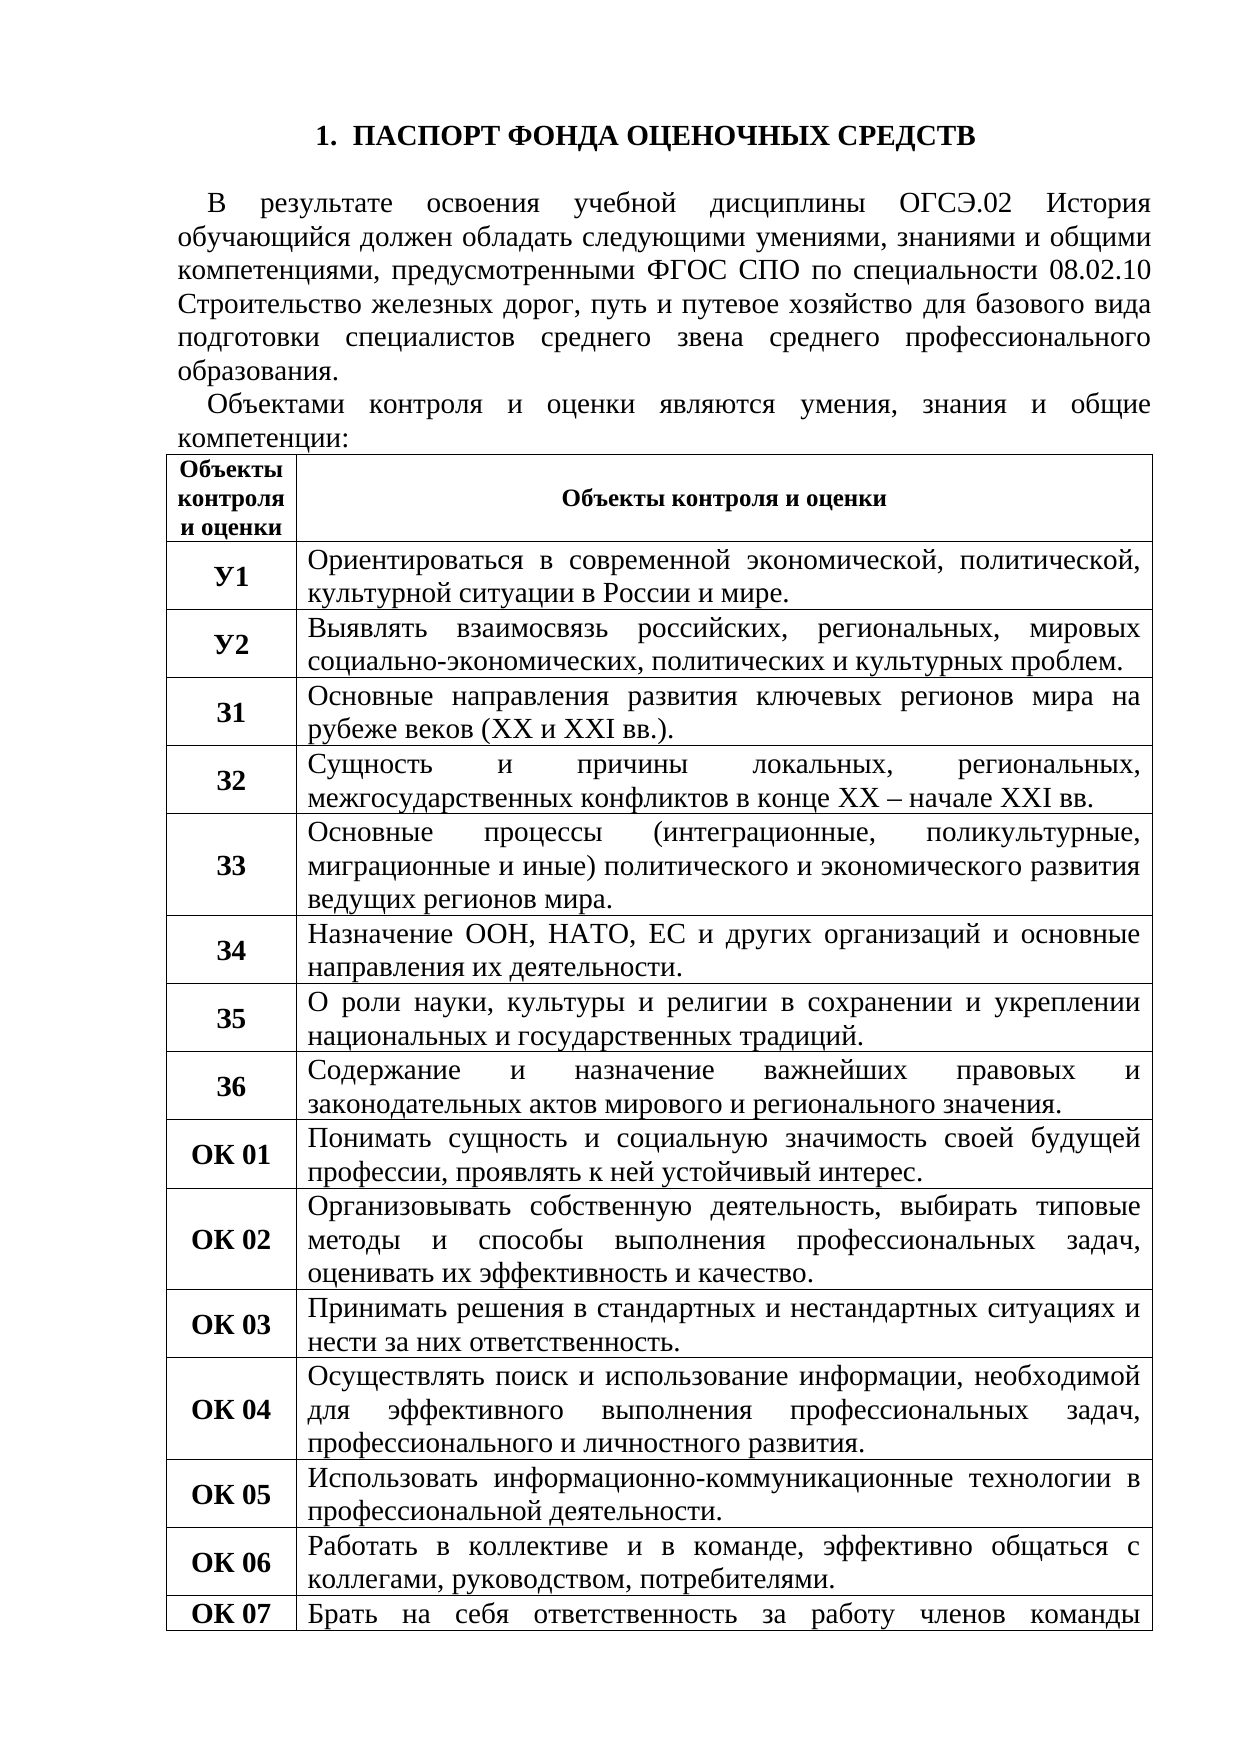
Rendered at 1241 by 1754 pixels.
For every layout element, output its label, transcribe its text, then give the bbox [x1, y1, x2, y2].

table_cell Использовать информационно-коммуникационные технологии в профессиональной деятельности. [297, 1460, 1152, 1527]
table_header Объекты контроля и оценки [167, 455, 296, 541]
table_cell Понимать сущность и социальную значимость своей будущей профессии, проявлять к ней устойчивый интерес. [297, 1120, 1152, 1187]
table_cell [297, 1596, 1152, 1630]
table_cell З4 [167, 916, 296, 983]
list ПАСПОРТ ФОНДА ОЦЕНОЧНЫХ СРЕДСТВ [140, 118, 1152, 152]
table_cell З6 [167, 1052, 296, 1119]
table_cell ОК 04 [167, 1358, 296, 1459]
table_cell Ориентироваться в современной экономической, политической, культурной ситуации в России и мире. [297, 542, 1152, 609]
table_cell У1 [167, 542, 296, 609]
table_cell О роли науки, культуры и религии в сохранении и укреплении национальных и государственных традиций. [297, 984, 1152, 1051]
table_cell З2 [167, 746, 296, 813]
table_cell Принимать решения в стандартных и нестандартных ситуациях и нести за них ответственность. [297, 1290, 1152, 1357]
table_cell ОК 07 [167, 1596, 296, 1630]
table_cell Основные процессы (интеграционные, поликультурные, миграционные и иные) политического и экономического развития ведущих регионов мира. [297, 814, 1152, 915]
table_cell З3 [167, 814, 296, 915]
text Объектами контроля и оценки являются умения, знания и общие компетенции: [177, 386, 1152, 453]
text В результате освоения учебной дисциплины ОГСЭ.02 История обучающийся должен обладать следующими умениями, знаниями и общими компетенциями, предусмотренными ФГОС СПО по специальности 08.02.10 Строительство железных дорог, путь и путевое хозяйство для базового вида подготовки специалистов среднего звена среднего профессионального образования. [177, 185, 1152, 386]
table_cell Назначение ООН, НАТО, ЕС и других организаций и основные направления их деятельности. [297, 916, 1152, 983]
table_cell Работать в коллективе и в команде, эффективно общаться с коллегами, руководством, потребителями. [297, 1528, 1152, 1595]
table_cell ОК 01 [167, 1120, 296, 1187]
table_cell Содержание и назначение важнейших правовых и законодательных актов мирового и регионального значения. [297, 1052, 1152, 1119]
table_cell Осуществлять поиск и использование информации, необходимой для эффективного выполнения профессиональных задач, профессионального и личностного развития. [297, 1358, 1152, 1459]
table_cell З5 [167, 984, 296, 1051]
table_cell Сущность и причины локальных, региональных, межгосударственных конфликтов в конце XX – начале XXI вв. [297, 746, 1152, 813]
table_cell Выявлять взаимосвязь российских, региональных, мировых социально-экономических, политических и культурных проблем. [297, 610, 1152, 677]
table_header Объекты контроля и оценки [297, 455, 1152, 541]
table_cell ОК 03 [167, 1290, 296, 1357]
table_cell Организовывать собственную деятельность, выбирать типовые методы и способы выполнения профессиональных задач, оценивать их эффективность и качество. [297, 1189, 1152, 1289]
table_cell ОК 05 [167, 1460, 296, 1527]
table_cell ОК 06 [167, 1528, 296, 1595]
table_cell ОК 02 [167, 1189, 296, 1289]
table_cell У2 [167, 610, 296, 677]
table_cell Основные направления развития ключевых регионов мира на рубеже веков (XX и XXI вв.). [297, 678, 1152, 745]
table_cell З1 [167, 678, 296, 745]
